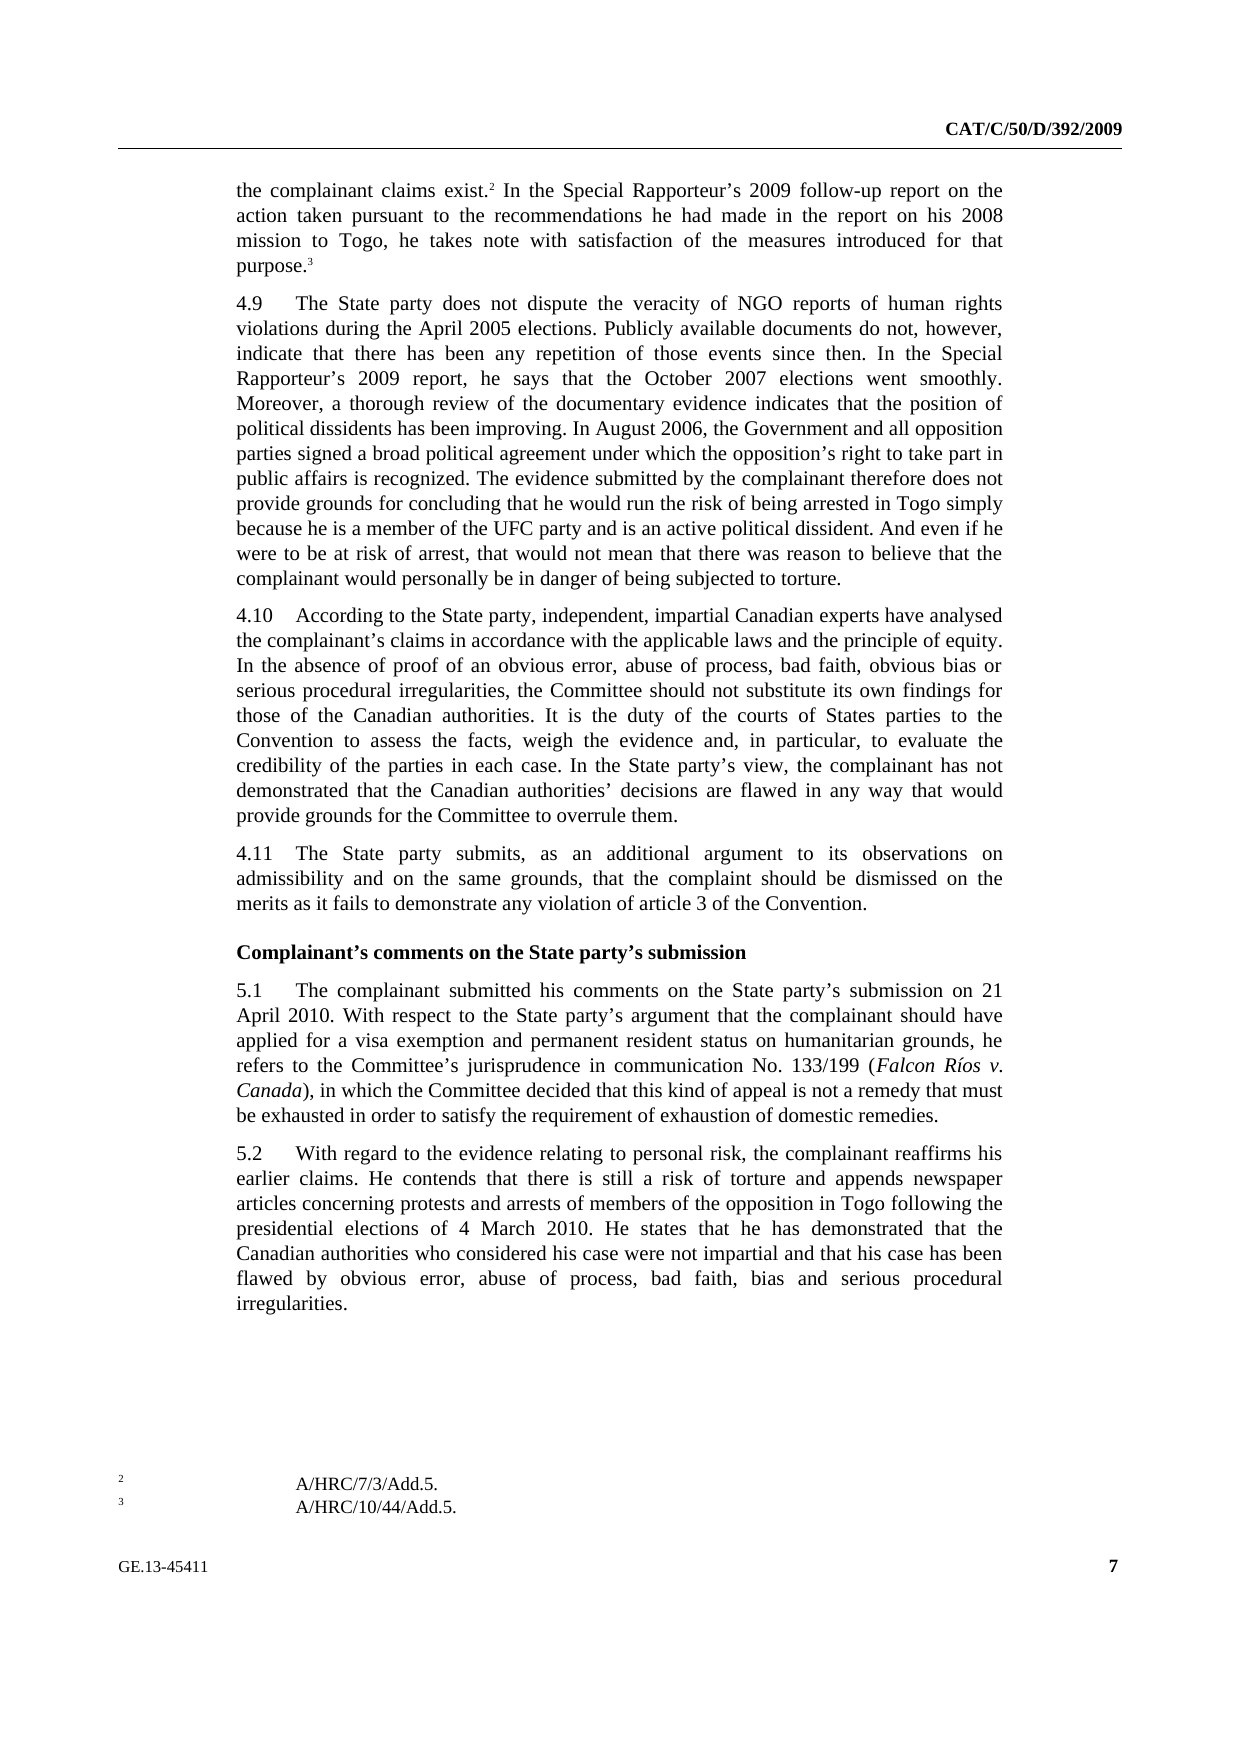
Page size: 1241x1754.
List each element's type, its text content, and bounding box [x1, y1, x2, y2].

text Complainant’s comments on the State party’s submission [118, 940, 1004, 965]
text 4.9 The State party does not dispute the veracity of NGO reports of human rights violations during the April 2005 elections. Publicly available documents do not, however, indicate that there has been any repetition of those events since then. In the Special Rapporteur’s 2009 report, he says that the October 2007 elections went smoothly. Moreover, a thorough review of the documentary evidence indicates that the position of political dissidents has been improving. In August 2006, the Government and all opposition parties signed a broad political agreement under which the opposition’s right to take part in public affairs is recognized. The evidence submitted by the complainant therefore does not provide grounds for concluding that he would run the risk of being arrested in simply because he is a member of the UFC party and is an active political dissident. And even if he were to be at risk of arrest, that would not mean that there was reason to believe that the complainant would personally be in danger of being subjected to torture. [236, 290, 1004, 590]
text 5.2 With regard to the evidence relating to personal risk, the complainant reaffirms his earlier claims. He contends that there is still a risk of torture and appends newspaper articles concerning protests and arrests of members of the opposition in following the presidential elections of 4 March 2010. He states that he has demonstrated that the Canadian authorities who considered his case were not impartial and that his case has been flawed by obvious error, abuse of process, bad faith, bias and serious procedural irregularities. [236, 1140, 1004, 1315]
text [236, 177, 1004, 277]
text 4.11 The State party submits, as an additional argument to its observations on admissibility and on the same grounds, that the complaint should be dismissed on the merits as it fails to demonstrate any violation of article 3 of the Convention. [236, 840, 1004, 915]
text 5.1 The complainant submitted his comments on the State party’s submission on 21 April 2010. With respect to the State party’s argument that the complainant should have applied for a visa exemption and permanent resident status on humanitarian grounds, he refers to the Committee’s jurisprudence in communication No. 133/199 (Falcon Ríos v. Canada), in which the Committee decided that this kind of appeal is not a remedy that must be exhausted in order to satisfy the requirement of exhaustion of domestic remedies. [236, 977, 1004, 1127]
text 4.10 According to the State party, independent, impartial Canadian experts have analysed the complainant’s claims in accordance with the applicable laws and the principle of equity. In the absence of proof of an obvious error, abuse of process, bad faith, obvious bias or serious procedural irregularities, the Committee should not substitute its own findings for those of the Canadian authorities. It is the duty of the courts of States parties to the Convention to assess the facts, weigh the evidence and, in particular, to evaluate the credibility of the parties in each case. In the State party’s view, the complainant has not demonstrated that the Canadian authorities’ decisions are flawed in any way that would provide grounds for the Committee to overrule them. [236, 602, 1004, 827]
